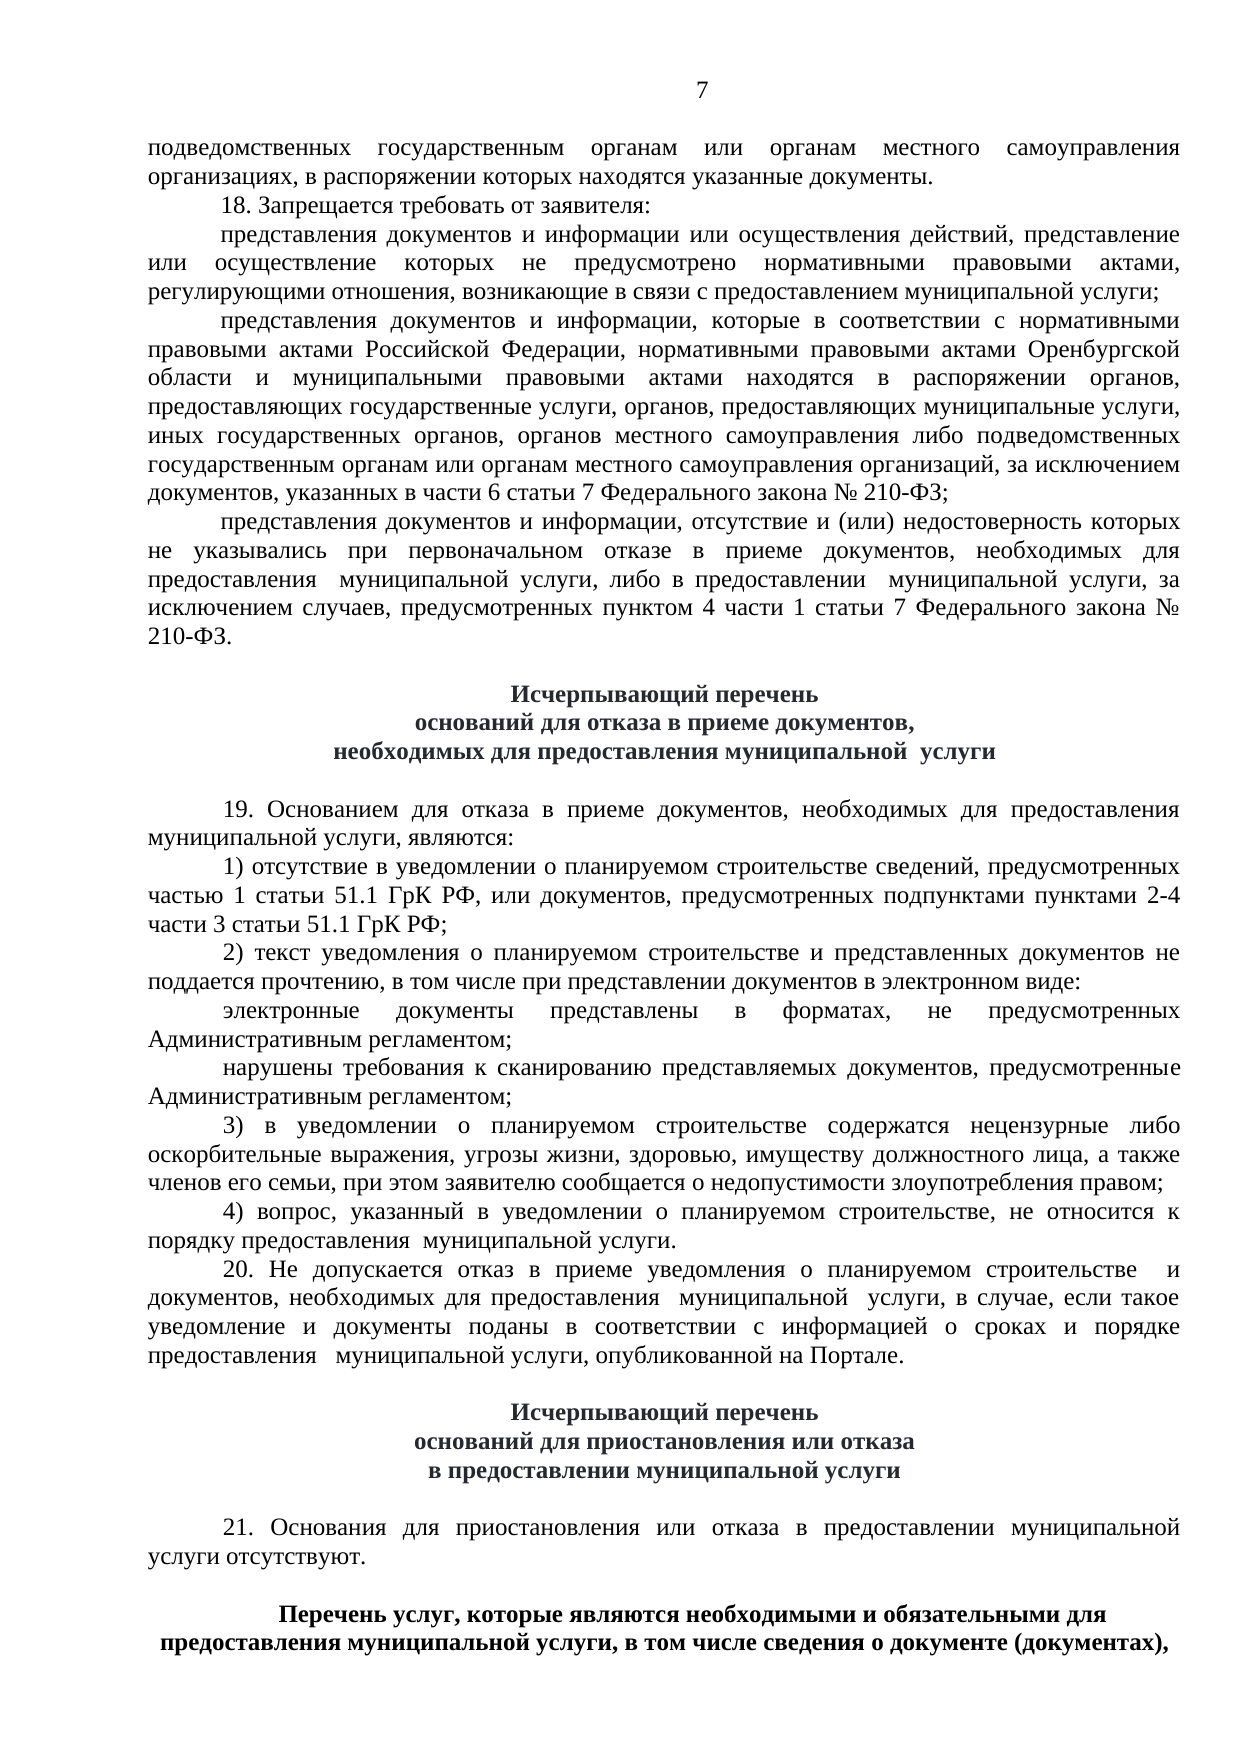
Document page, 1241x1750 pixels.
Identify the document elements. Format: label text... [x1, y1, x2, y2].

text 21. Основания для приостановления или отказа в предоставлении муниципальной услуги отсутствуют. [148, 1512, 1181, 1570]
text 2) текст уведомления о планируемом строительстве и представленных документов не поддается прочтению, в том числе при представлении документов в электронном виде: [148, 937, 1181, 995]
subtitle оснований для приостановления или отказа [148, 1426, 1181, 1455]
subtitle оснований для отказа в приеме документов, [148, 707, 1181, 736]
subtitle в предоставлении муниципальной услуги [148, 1455, 1181, 1484]
text 19. Основанием для отказа в приеме документов, необходимых для предоставления муниципальной услуги, являются: [148, 794, 1181, 851]
text 3) в уведомлении о планируемом строительстве содержатся нецензурные либо оскорбительные выражения, угрозы жизни, здоровью, имуществу должностного лица, а также членов его семьи, при этом заявителю сообщается о недопустимости злоупотребления правом; [148, 1110, 1181, 1196]
text представления документов и информации или осуществления действий, представление или осуществление которых не предусмотрено нормативными правовыми актами, регулирующими отношения, возникающие в связи с предоставлением муниципальной услуги; [148, 219, 1181, 305]
subtitle Исчерпывающий перечень [148, 679, 1181, 707]
subtitle Исчерпывающий перечень [148, 1397, 1181, 1426]
subtitle необходимых для предоставления муниципальной услуги [148, 736, 1181, 765]
text представления документов и информации, отсутствие и (или) недостоверность которых не указывались при первоначальном отказе в приеме документов, необходимых для предоставления муниципальной услуги, либо в предоставлении муниципальной услуги, за исключением случаев, предусмотренных пунктом 4 части 1 статьи 7 Федерального закона № 210-ФЗ. [148, 506, 1181, 650]
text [148, 1599, 1181, 1656]
text электронные документы представлены в форматах, не предусмотренных Административным регламентом; [148, 995, 1181, 1052]
text 1) отсутствие в уведомлении о планируемом строительстве сведений, предусмотренных частью 1 статьи 51.1 ГрК РФ, или документов, предусмотренных подпунктами пунктами 2-4 части 3 статьи 51.1 ГрК РФ; [148, 851, 1181, 937]
text нарушены требования к сканированию представляемых документов, предусмотренные Административным регламентом; [148, 1052, 1181, 1110]
text 18. Запрещается требовать от заявителя: [148, 190, 1181, 219]
text представления документов и информации, которые в соответствии с нормативными правовыми актами Российской Федерации, нормативными правовыми актами Оренбургской области и муниципальными правовыми актами находятся в распоряжении органов, предоставляющих государственные услуги, органов, предоставляющих муниципальные услуги, иных государственных органов, органов местного самоуправления либо подведомственных государственным органам или органам местного самоуправления организаций, за исключением документов, указанных в части 6 статьи 7 Федерального закона № 210-ФЗ; [148, 305, 1181, 506]
text 4) вопрос, указанный в уведомлении о планируемом строительстве, не относится к порядку предоставления муниципальной услуги. [148, 1196, 1181, 1254]
text 20. Не допускается отказ в приеме уведомления о планируемом строительстве и документов, необходимых для предоставления муниципальной услуги, в случае, если такое уведомление и документы поданы в соответствии с информацией о сроках и порядке предоставления муниципальной услуги, опубликованной на Портале. [148, 1254, 1181, 1369]
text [148, 132, 1181, 190]
